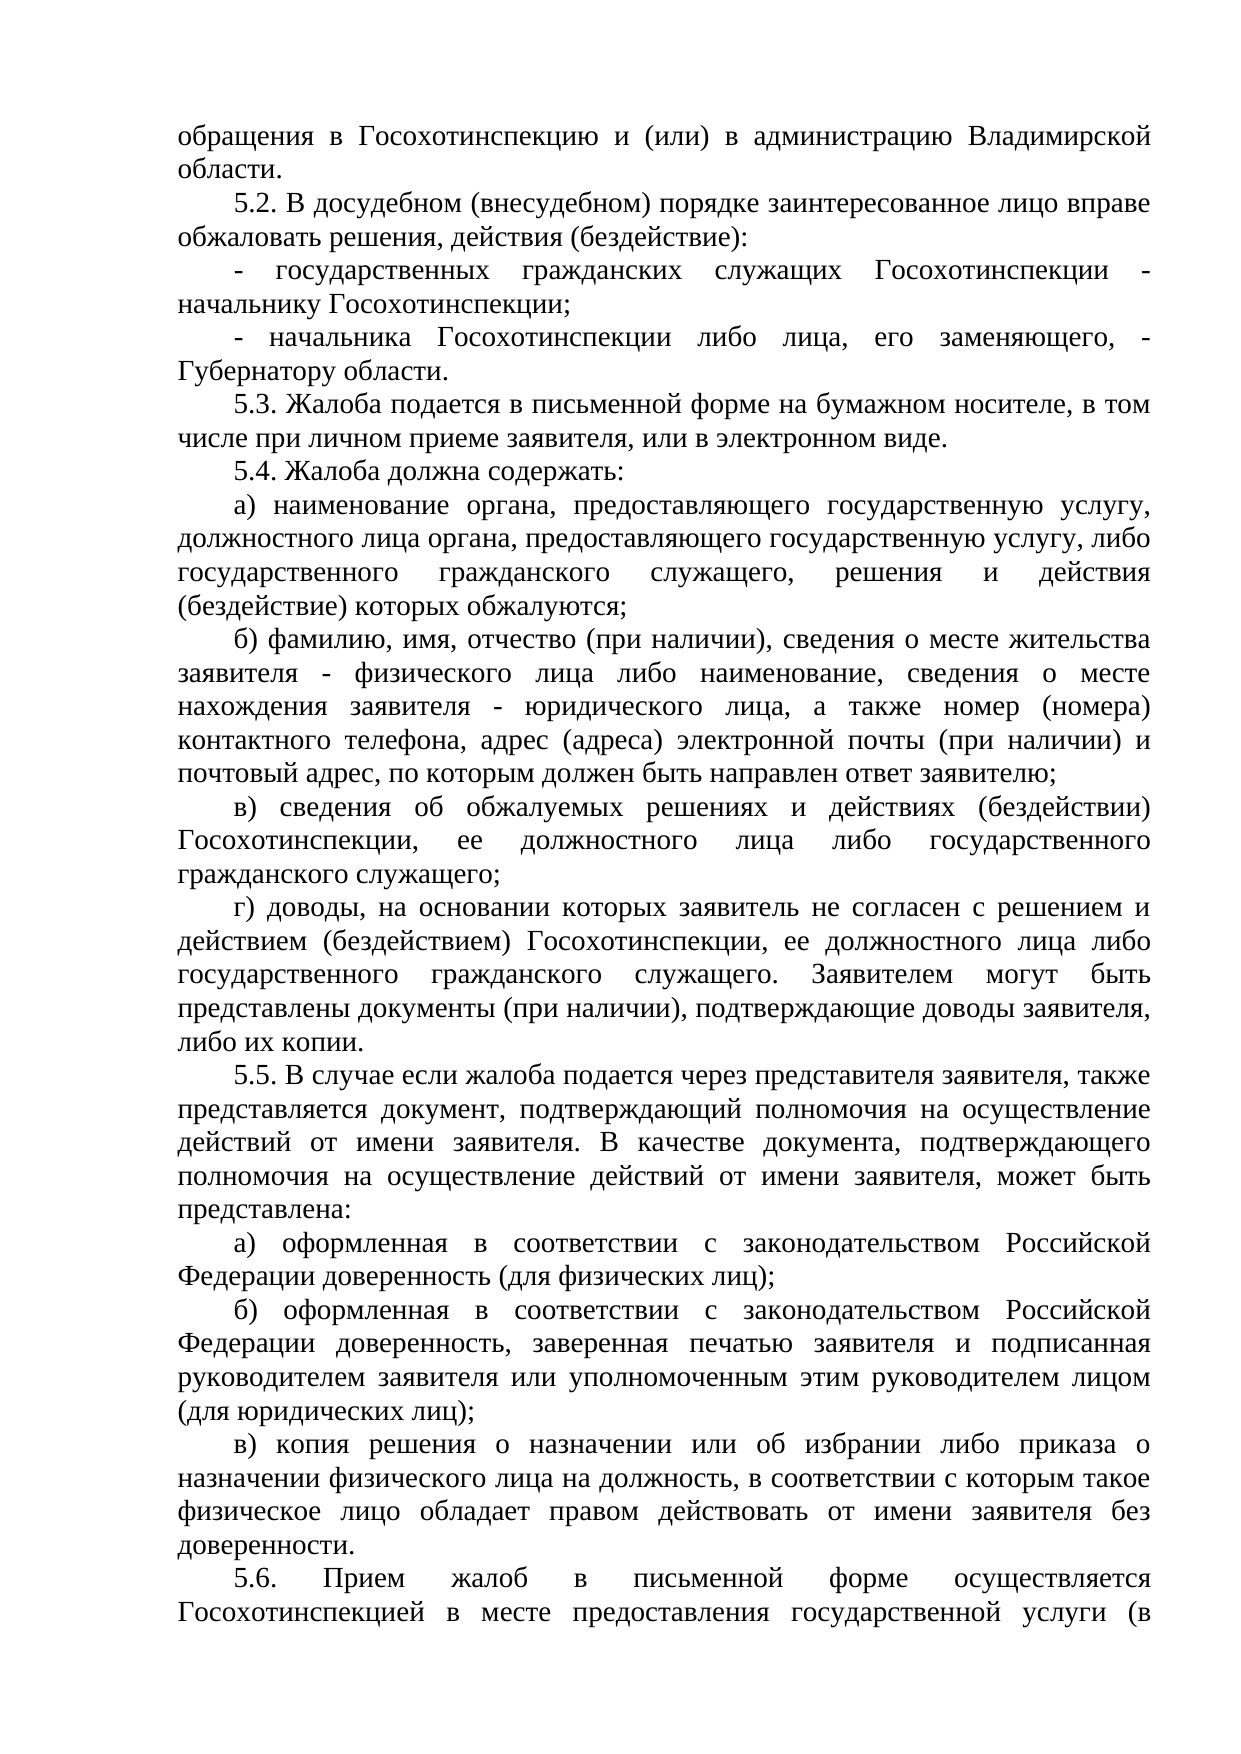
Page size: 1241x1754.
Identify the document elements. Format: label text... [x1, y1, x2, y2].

text а) наименование органа, предоставляющего государственную услугу, должностного лица органа, предоставляющего государственную услугу, либо государственного гражданского служащего, решения и действия (бездействие) которых обжалуются; [177, 487, 1152, 621]
text в) копия решения о назначении или об избрании либо приказа о назначении физического лица на должность, в соответствии с которым такое физическое лицо обладает правом действовать от имени заявителя без доверенности. [177, 1426, 1152, 1560]
text 5.5. В случае если жалоба подается через представителя заявителя, также представляется документ, подтверждающий полномочия на осуществление действий от имени заявителя. В качестве документа, подтверждающего полномочия на осуществление действий от имени заявителя, может быть представлена: [177, 1057, 1152, 1225]
text - начальника Госохотинспекции либо лица, его заменяющего, - Губернатору области. [177, 319, 1152, 386]
text 5.4. Жалоба должна содержать: [177, 453, 1152, 487]
text - государственных гражданских служащих Госохотинспекции - начальнику Госохотинспекции; [177, 252, 1152, 319]
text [177, 1560, 1152, 1627]
text б) оформленная в соответствии с законодательством Российской Федерации доверенность, заверенная печатью заявителя и подписанная руководителем заявителя или уполномоченным этим руководителем лицом (для юридических лиц); [177, 1292, 1152, 1426]
text в) сведения об обжалуемых решениях и действиях (бездействии) Госохотинспекции, ее должностного лица либо государственного гражданского служащего; [177, 789, 1152, 889]
text б) фамилию, имя, отчество (при наличии), сведения о месте жительства заявителя - физического лица либо наименование, сведения о месте нахождения заявителя - юридического лица, а также номер (номера) контактного телефона, адрес (адреса) электронной почты (при наличии) и почтовый адрес, по которым должен быть направлен ответ заявителю; [177, 621, 1152, 789]
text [177, 118, 1152, 185]
text г) доводы, на основании которых заявитель не согласен с решением и действием (бездействием) Госохотинспекции, ее должностного лица либо государственного гражданского служащего. Заявителем могут быть представлены документы (при наличии), подтверждающие доводы заявителя, либо их копии. [177, 889, 1152, 1057]
text а) оформленная в соответствии с законодательством Российской Федерации доверенность (для физических лиц); [177, 1225, 1152, 1292]
text 5.2. В досудебном (внесудебном) порядке заинтересованное лицо вправе обжаловать решения, действия (бездействие): [177, 185, 1152, 252]
text 5.3. Жалоба подается в письменной форме на бумажном носителе, в том числе при личном приеме заявителя, или в электронном виде. [177, 386, 1152, 453]
